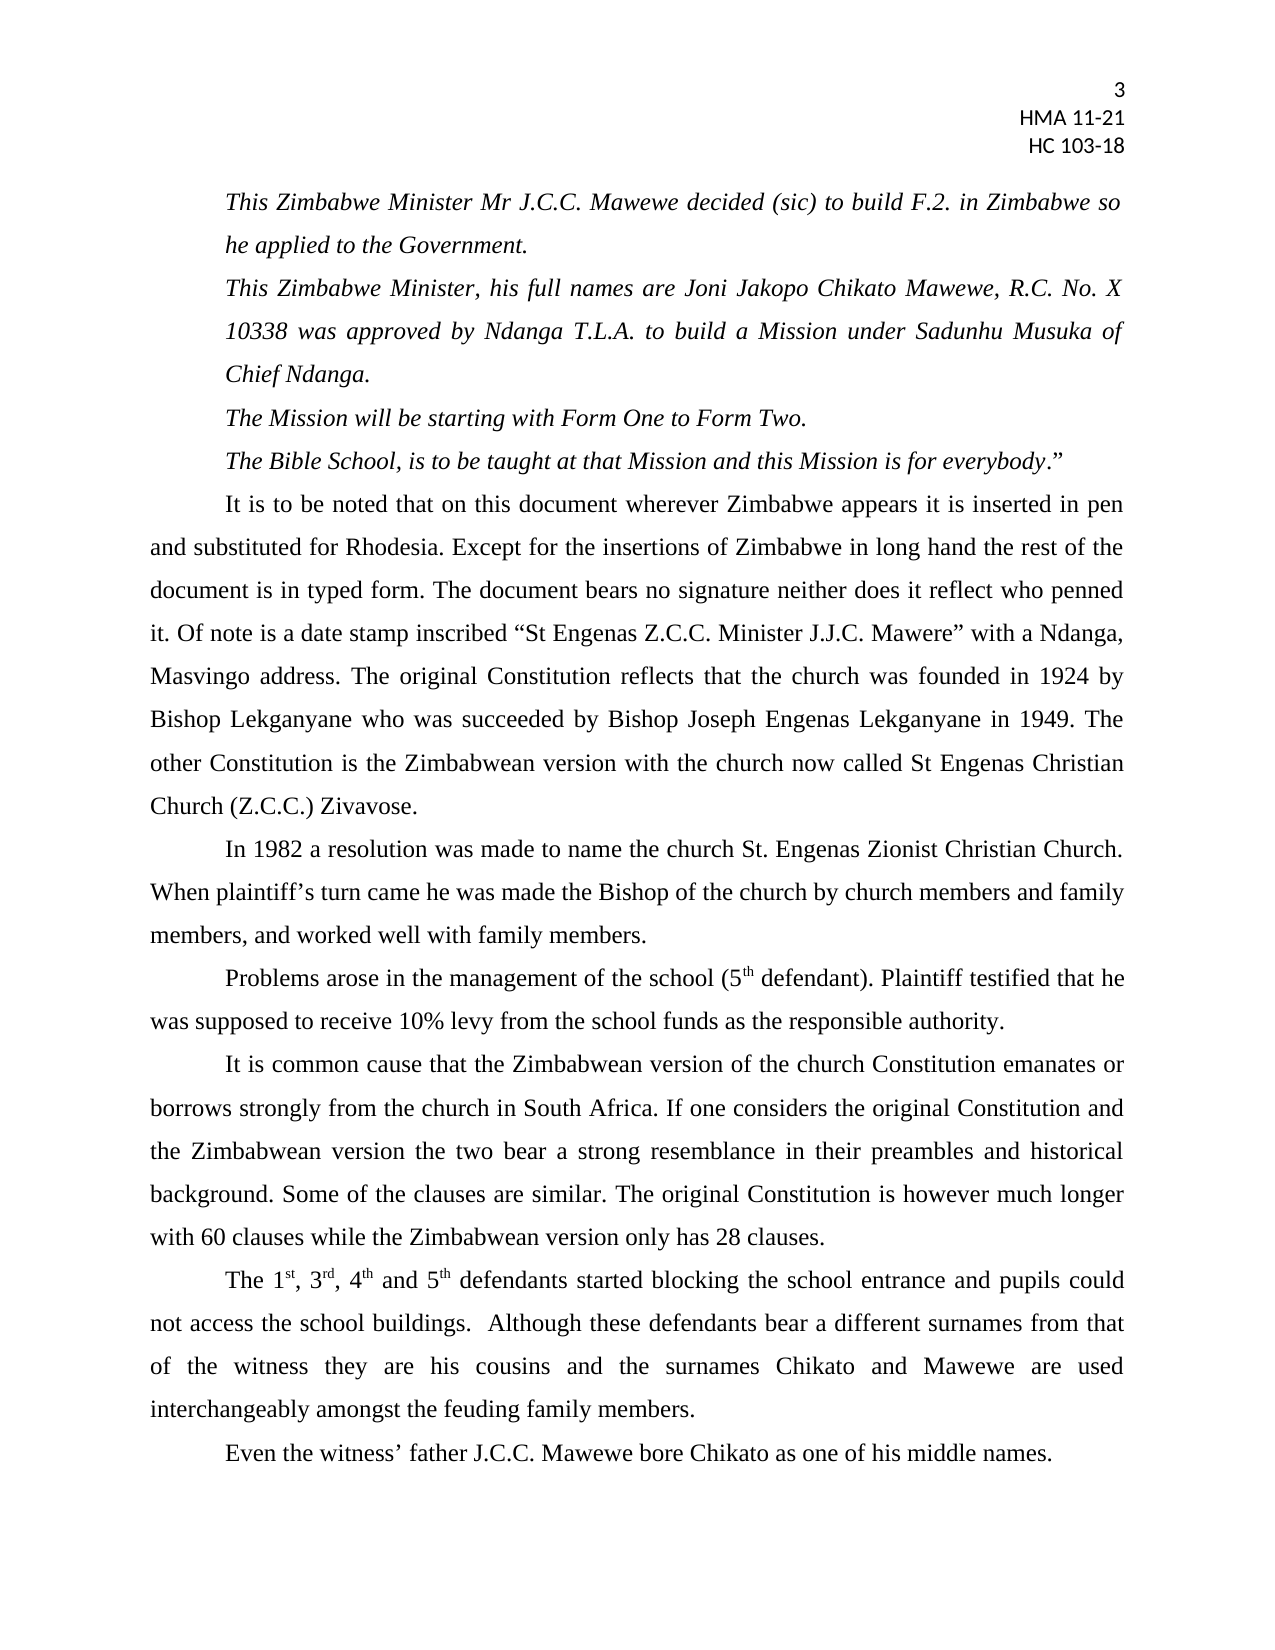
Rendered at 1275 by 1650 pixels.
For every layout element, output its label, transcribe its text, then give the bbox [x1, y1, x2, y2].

text The Mission will be starting with Form One to Form Two. [150, 403, 1125, 431]
text The Bible School, is to be taught at that Mission and this Mission is for everybody.” [150, 446, 1125, 474]
text It is common cause that the Zimbabwean version of the church Constitution emanates or borrows strongly from the church in South Africa. If one considers the original Constitution and the Zimbabwean version the two bear a strong resemblance in their preambles and historical background. Some of the clauses are similar. The original Constitution is however much longer with 60 clauses while the Zimbabwean version only has 28 clauses. [150, 1049, 1125, 1251]
text Problems arose in the management of the school (5th defendant). Plaintiff testified that he was supposed to receive 10% levy from the school funds as the responsible authority. [150, 963, 1125, 1035]
text This Zimbabwe Minister Mr J.C.C. Mawewe decided (sic) to build F.2. in Zimbabwe so he applied to the Government. [225, 187, 1125, 259]
text The 1st, 3rd, 4th and 5th defendants started blocking the school entrance and pupils could not access the school buildings. Although these defendants bear a different surnames from that of the witness they are his cousins and the surnames Chikato and Mawewe are used interchangeably amongst the feuding family members. [150, 1265, 1125, 1423]
text In 1982 a resolution was made to name the church St. Engenas Zionist Christian Church. When plaintiff’s turn came he was made the Bishop of the church by church members and family members, and worked well with family members. [150, 834, 1125, 949]
text This Zimbabwe Minister, his full names are Joni Jakopo Chikato Mawewe, R.C. No. X 10338 was approved by Ndanga T.L.A. to build a Mission under Sadunhu Musuka of Chief Ndanga. [225, 273, 1125, 388]
text Even the witness’ father J.C.C. Mawewe bore Chikato as one of his middle names. [150, 1438, 1125, 1466]
text It is to be noted that on this document wherever Zimbabwe appears it is inserted in pen and substituted for Rhodesia. Except for the insertions of Zimbabwe in long hand the rest of the document is in typed form. The document bears no signature neither does it reflect who penned it. Of note is a date stamp inscribed “St Engenas Z.C.C. Minister J.J.C. Mawere” with a Ndanga, Masvingo address. The original Constitution reflects that the church was founded in 1924 by Bishop Lekganyane who was succeeded by Bishop Joseph Engenas Lekganyane in 1949. The other Constitution is the Zimbabwean version with the church now called St Engenas Christian Church (Z.C.C.) Zivavose. [150, 489, 1125, 819]
